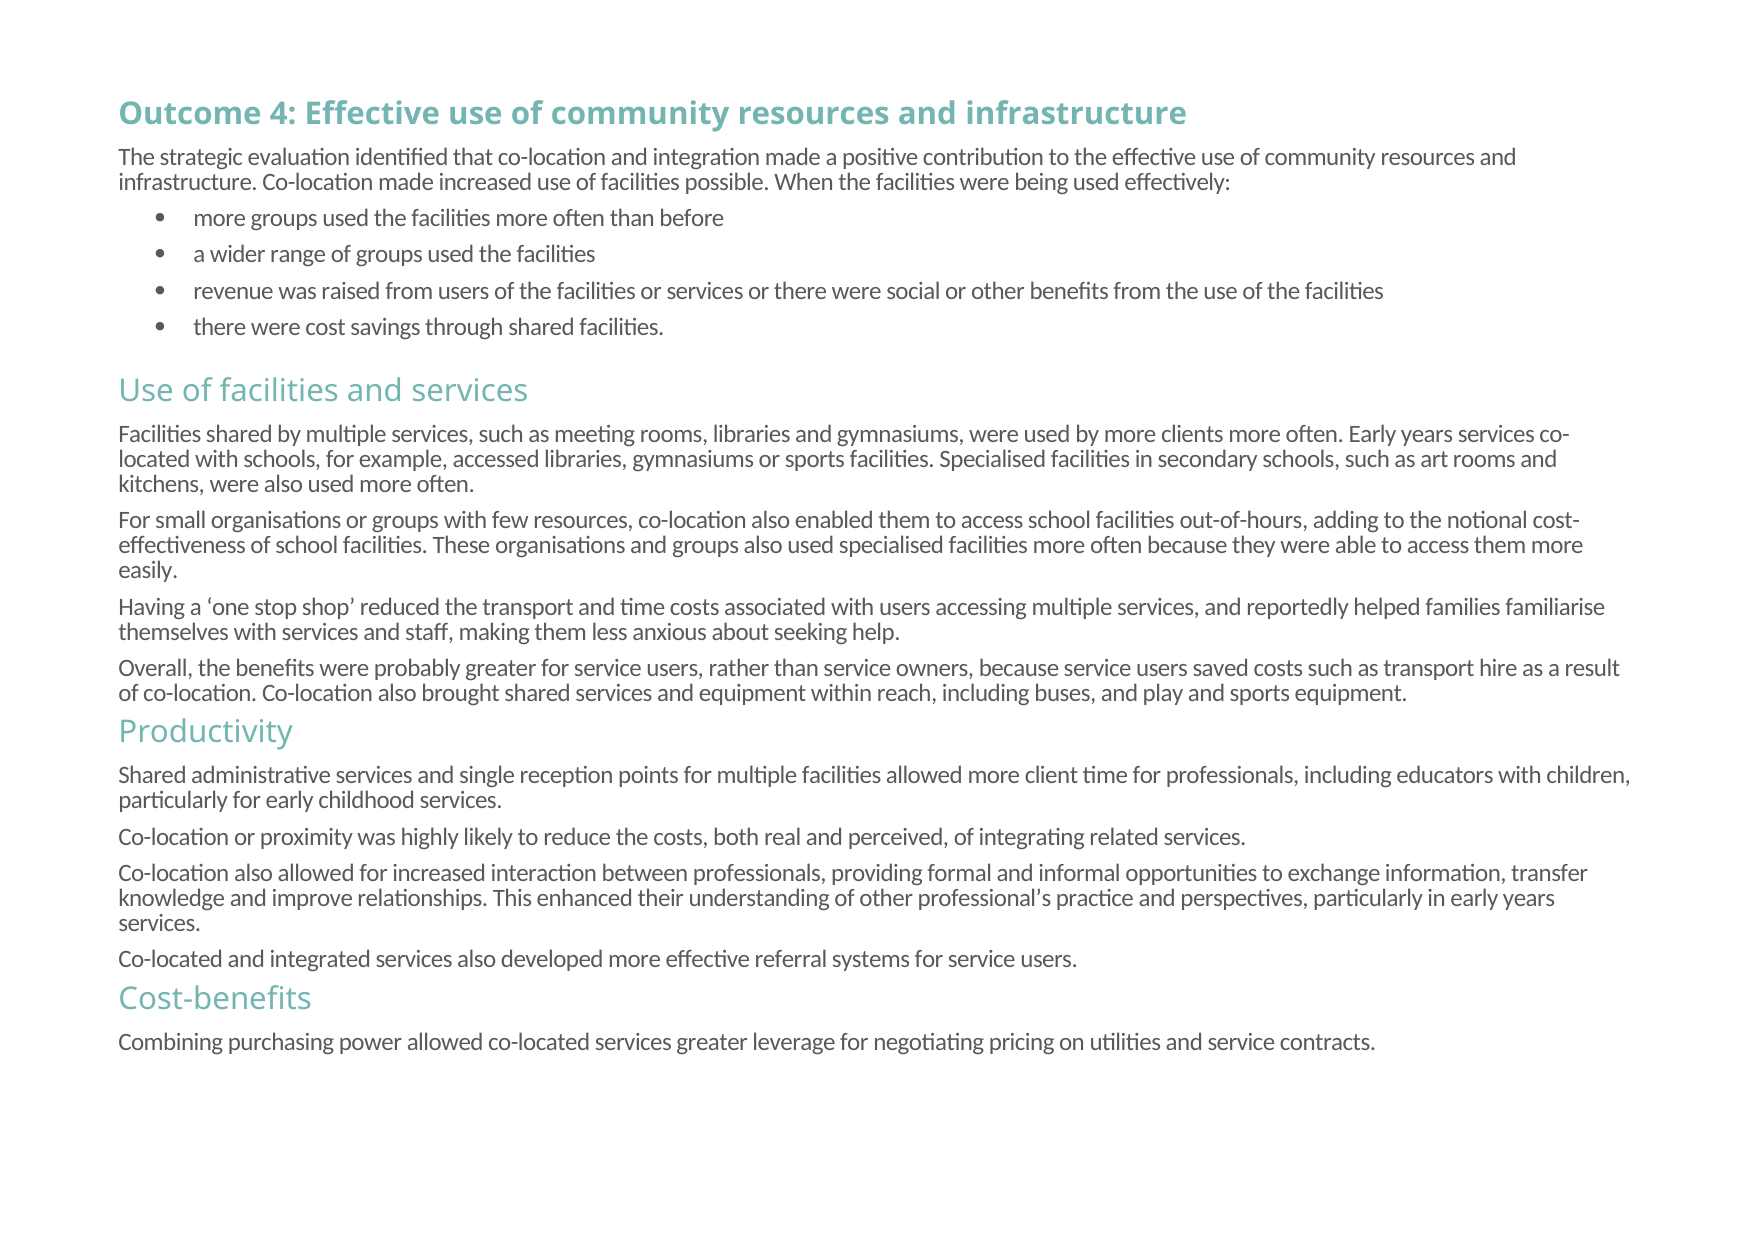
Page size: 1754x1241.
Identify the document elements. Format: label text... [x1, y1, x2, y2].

text Having a ‘one stop shop’ reduced the transport and time costs associated with users accessing multiple services, and reportedly helped families familiarise themselves with services and staff, making them less anxious about seeking help. [118, 595, 1639, 645]
text For small organisations or groups with few resources, co-location also enabled them to access school facilities out-of-hours, adding to the notional cost- effectiveness of school facilities. These organisations and groups also used specialised facilities more often because they were able to access them more easily. [118, 508, 1639, 583]
subtitle Outcome 4: Effective use of community resources and infrastructure [12, 91, 1639, 133]
list more groups used the facilities more often than before [156, 206, 1639, 231]
text The strategic evaluation identified that co-location and integration made a positive contribution to the effective use of community resources and infrastructure. Co-location made increased use of facilities possible. When the facilities were being used effectively: [118, 145, 1639, 195]
list revenue was raised from users of the facilities or services or there were social or other benefits from the use of the facilities [156, 279, 1639, 304]
subtitle Cost-benefits [12, 976, 1639, 1019]
text Combining purchasing power allowed co-located services greater leverage for negotiating pricing on utilities and service contracts. [118, 1030, 1639, 1055]
list a wider range of groups used the facilities [156, 243, 1639, 268]
text Facilities shared by multiple services, such as meeting rooms, libraries and gymnasiums, were used by more clients more often. Early years services co-located with schools, for example, accessed libraries, gymnasiums or sports facilities. Specialised facilities in secondary schools, such as art rooms and kitchens, were also used more often. [118, 422, 1639, 497]
text Co-location also allowed for increased interaction between professionals, providing formal and informal opportunities to exchange information, transfer knowledge and improve relationships. This enhanced their understanding of other professional’s practice and perspectives, particularly in early years services. [118, 861, 1639, 936]
list there were cost savings through shared facilities. [156, 316, 1639, 341]
subtitle Use of facilities and services [12, 368, 1639, 411]
subtitle Productivity [12, 709, 1639, 752]
text Co-located and integrated services also developed more effective referral systems for service users. [118, 948, 1639, 973]
text Co-location or proximity was highly likely to reduce the costs, both real and perceived, of integrating related services. [118, 825, 1639, 850]
text Shared administrative services and single reception points for multiple facilities allowed more client time for professionals, including educators with children, particularly for early childhood services. [118, 763, 1639, 813]
text Overall, the benefits were probably greater for service users, rather than service owners, because service users saved costs such as transport hire as a result of co-location. Co-location also brought shared services and equipment within reach, including buses, and play and sports equipment. [118, 656, 1639, 706]
